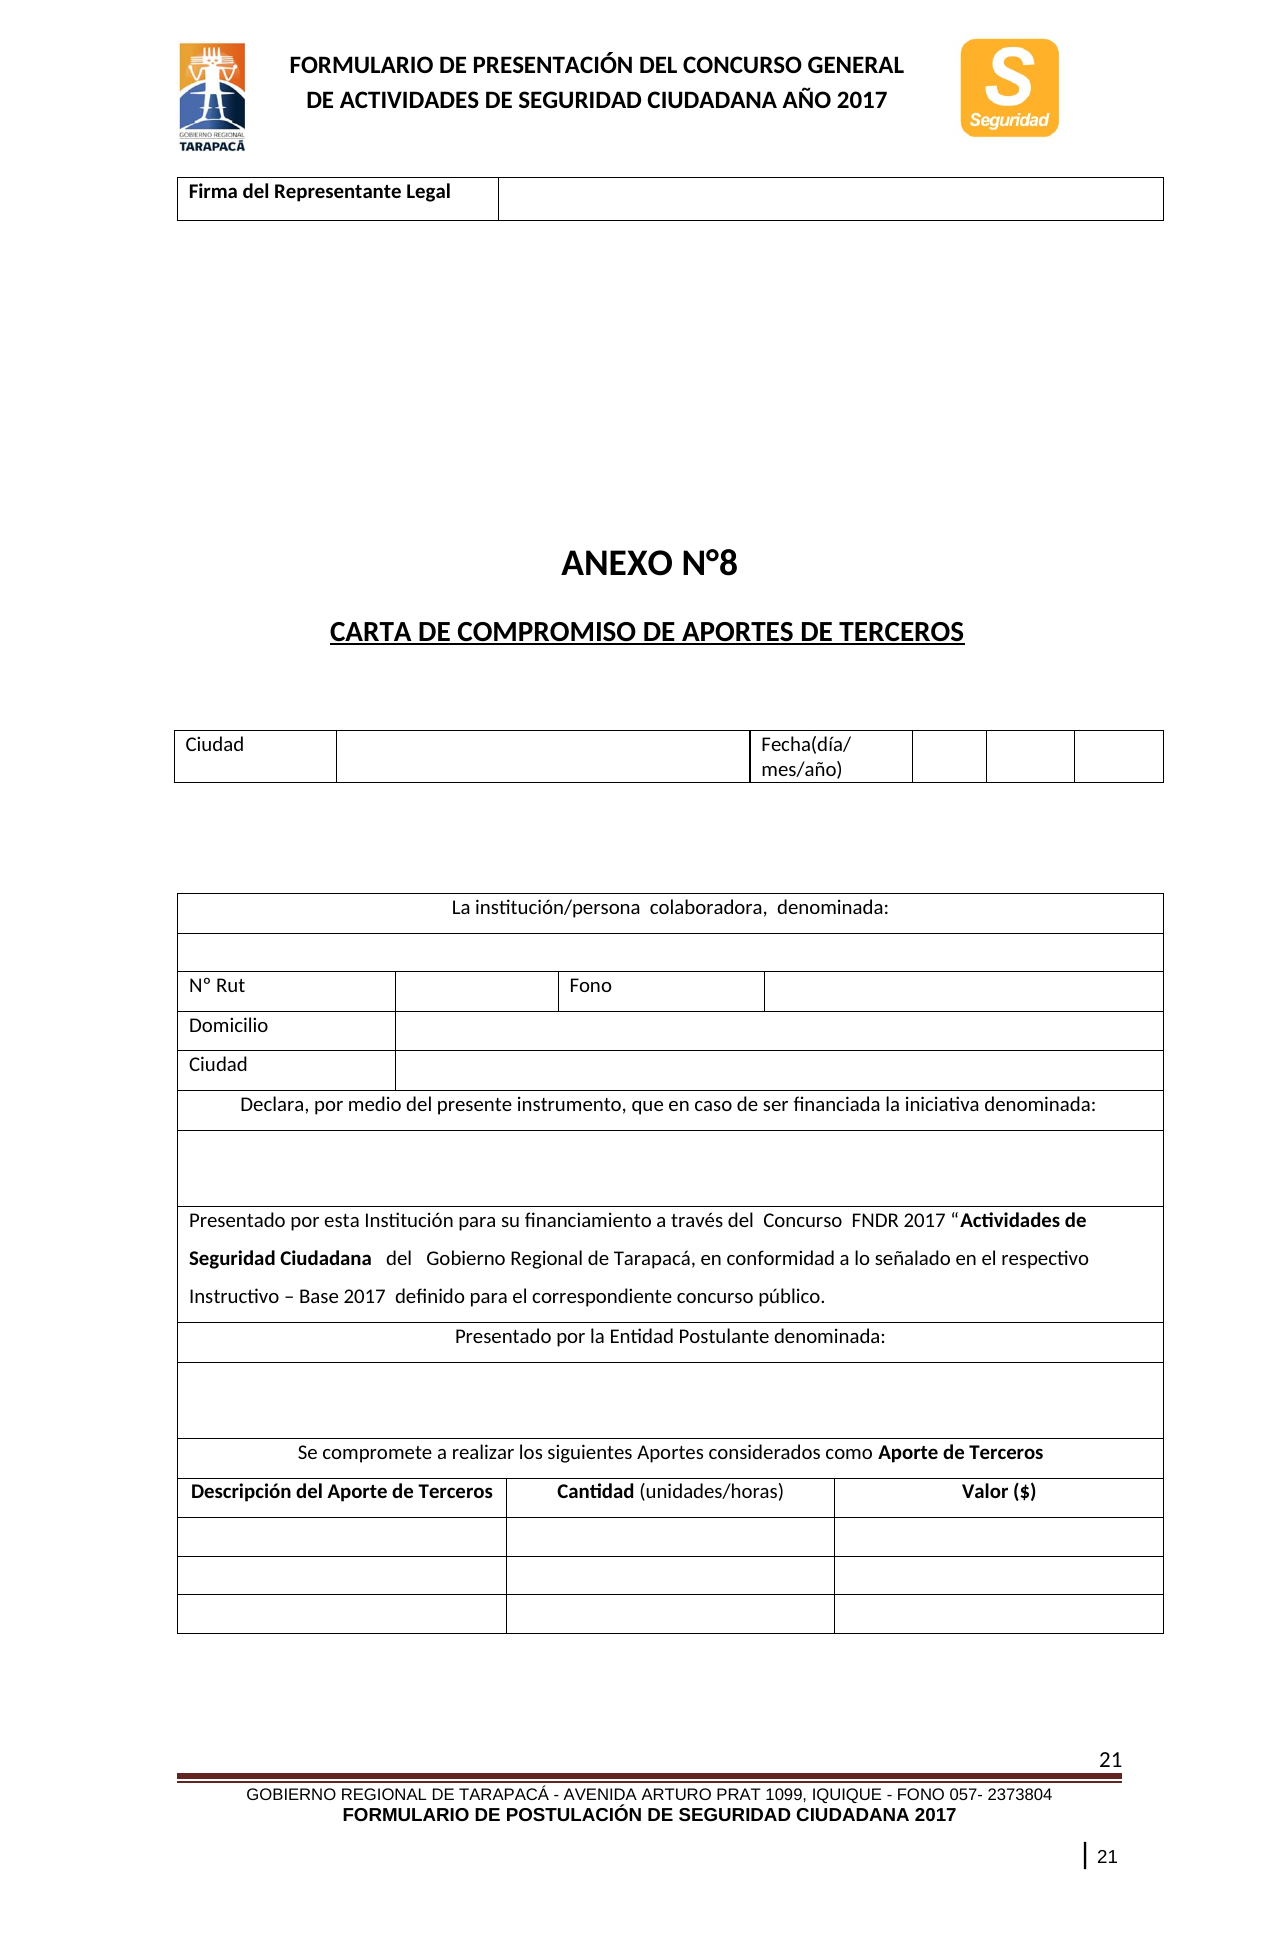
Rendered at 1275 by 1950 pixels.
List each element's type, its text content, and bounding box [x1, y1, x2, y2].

table_header [499, 178, 1163, 220]
table_cell Valor ($) [835, 1479, 1163, 1517]
table_header La institución/persona colaboradora, denominada: [178, 894, 1163, 933]
table_cell [396, 1051, 1163, 1090]
table_cell [396, 972, 558, 1011]
table_cell [178, 1557, 506, 1594]
text ANEXO N°8 [177, 539, 1122, 585]
table_cell Cantidad (unidades/horas) [507, 1479, 834, 1517]
table_cell [835, 1518, 1163, 1556]
picture [953, 28, 1066, 145]
table_header Ciudad [175, 731, 336, 782]
table_header [913, 731, 986, 782]
table_cell Ciudad [178, 1051, 395, 1090]
table_cell Presentado por la Entidad Postulante denominada: [178, 1323, 1163, 1362]
table_cell [765, 972, 1163, 1011]
text CARTA DE COMPROMISO DE APORTES DE TERCEROS [177, 613, 1117, 648]
table_cell [507, 1595, 834, 1633]
table_header Firma del Representante Legal [178, 178, 498, 220]
table_cell [835, 1595, 1163, 1633]
table_header [337, 731, 749, 782]
table_cell Domicilio [178, 1012, 395, 1050]
table_cell [507, 1518, 834, 1556]
table_cell [178, 1363, 1163, 1438]
table_cell Declara, por medio del presente instrumento, que en caso de ser financiada la iniciativa denominada: [178, 1091, 1163, 1129]
table_header Fecha(día/mes/año) [751, 731, 912, 782]
table_cell [178, 1131, 1163, 1206]
table_cell Fono [559, 972, 764, 1011]
table_cell [396, 1012, 1163, 1050]
table_cell [178, 1595, 506, 1633]
table_cell Se compromete a realizar los siguientes Aportes considerados como Aporte de Terceros [178, 1439, 1163, 1478]
table_cell [178, 1518, 506, 1556]
table_cell Descripción del Aporte de Terceros [178, 1479, 506, 1517]
picture [177, 41, 246, 152]
table_cell Nº Rut [178, 972, 395, 1011]
table_cell [178, 934, 1163, 971]
table_cell [507, 1557, 834, 1594]
table_header [1075, 731, 1163, 782]
table_cell [835, 1557, 1163, 1594]
table_cell Presentado por esta Institución para su financiamiento a través del Concurso FNDR 2017 “Actividades de Seguridad Ciudadana del Gobierno Regional de Tarapacá, en conformidad a lo señalado en el respectivo Instructivo – Base 2017 definido para el correspondiente concurso público. [178, 1207, 1163, 1322]
table_header [987, 731, 1074, 782]
